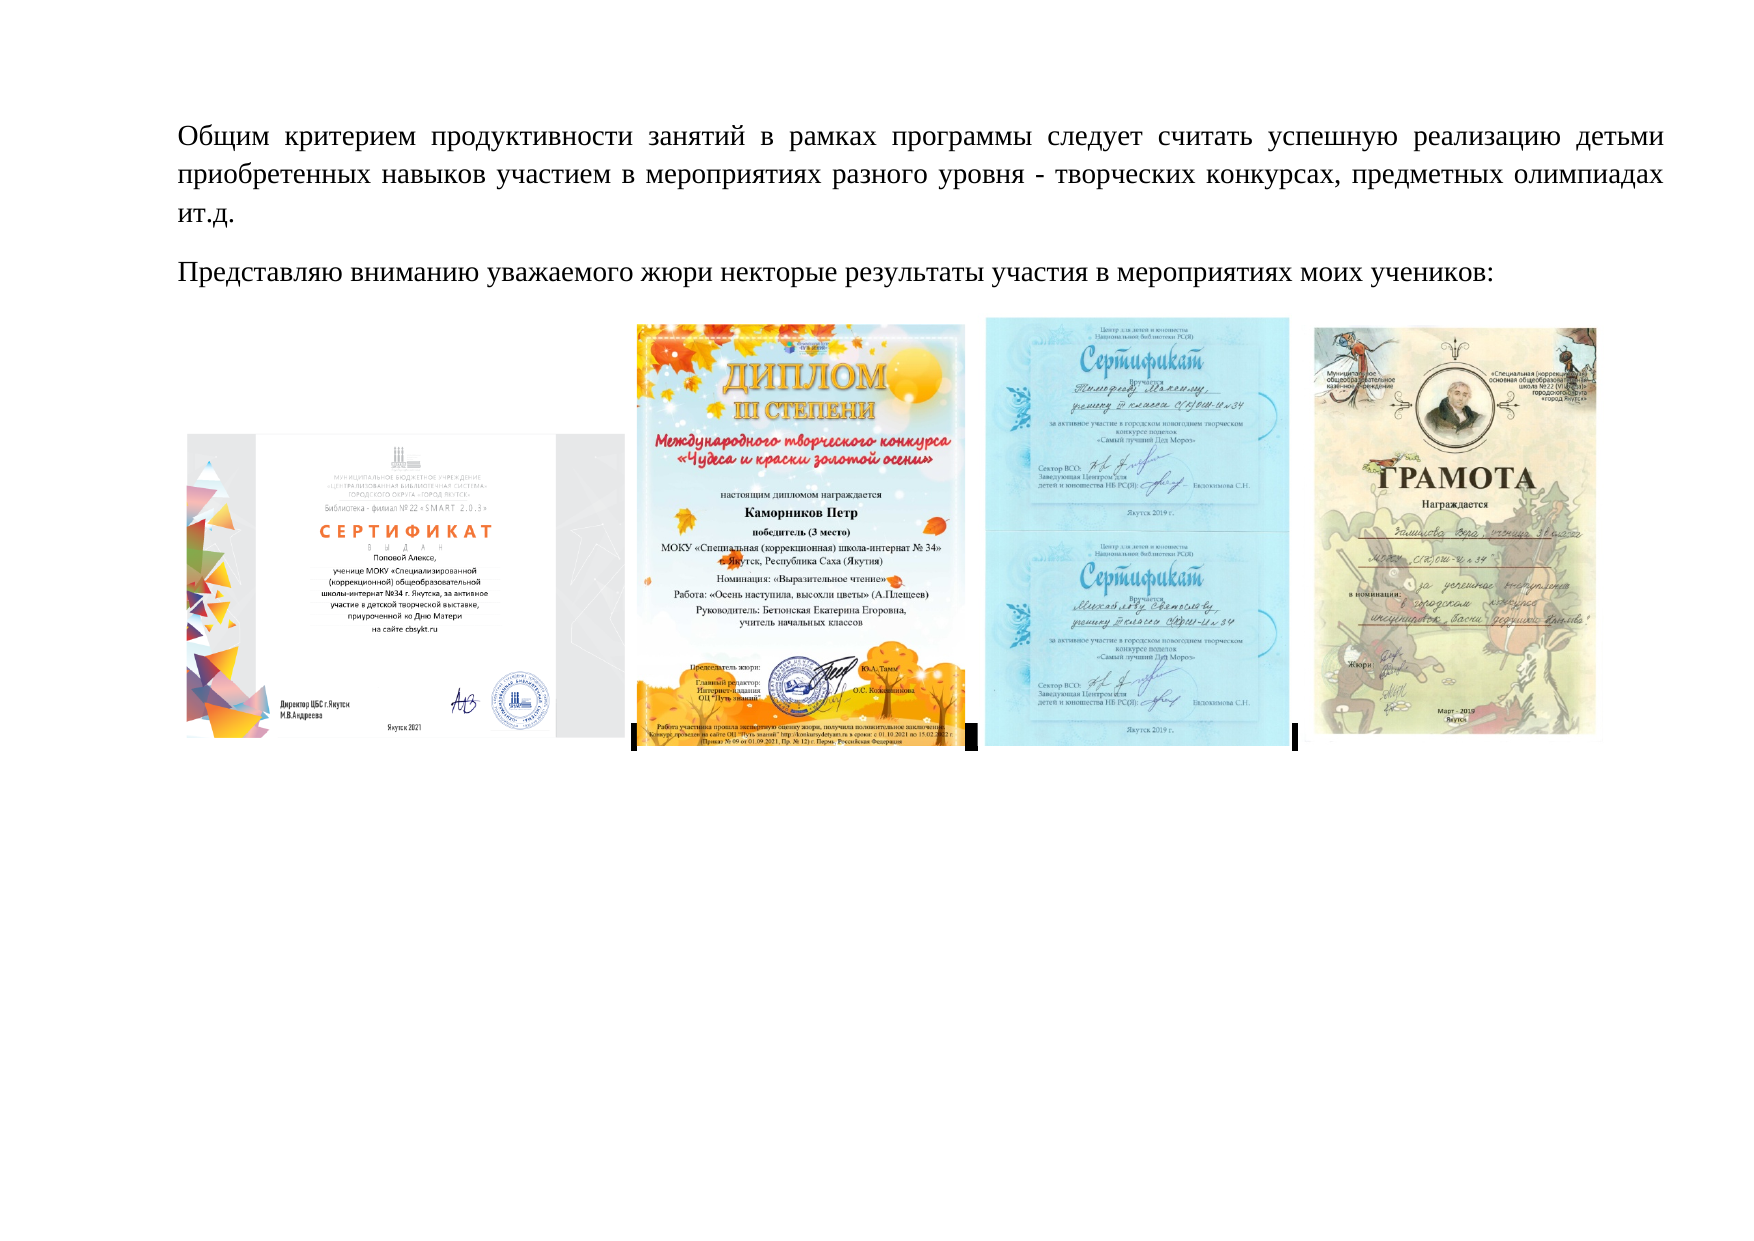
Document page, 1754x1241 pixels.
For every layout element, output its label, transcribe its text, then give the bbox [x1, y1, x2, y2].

text Представляю вниманию уважаемого жюри некторые результаты участия в мероприятиях моих учеников: [177, 254, 1665, 288]
text Общим критерием продуктивности занятий в рамках программы следует считать успешную реализацию детьми приобретенных навыков участием в мероприятиях разного уровня - творческих конкурсах, предметных олимпиадах ит.д. [177, 118, 1665, 229]
picture [636, 324, 966, 746]
picture [1298, 325, 1605, 746]
picture [177, 423, 631, 746]
picture [977, 313, 1292, 746]
